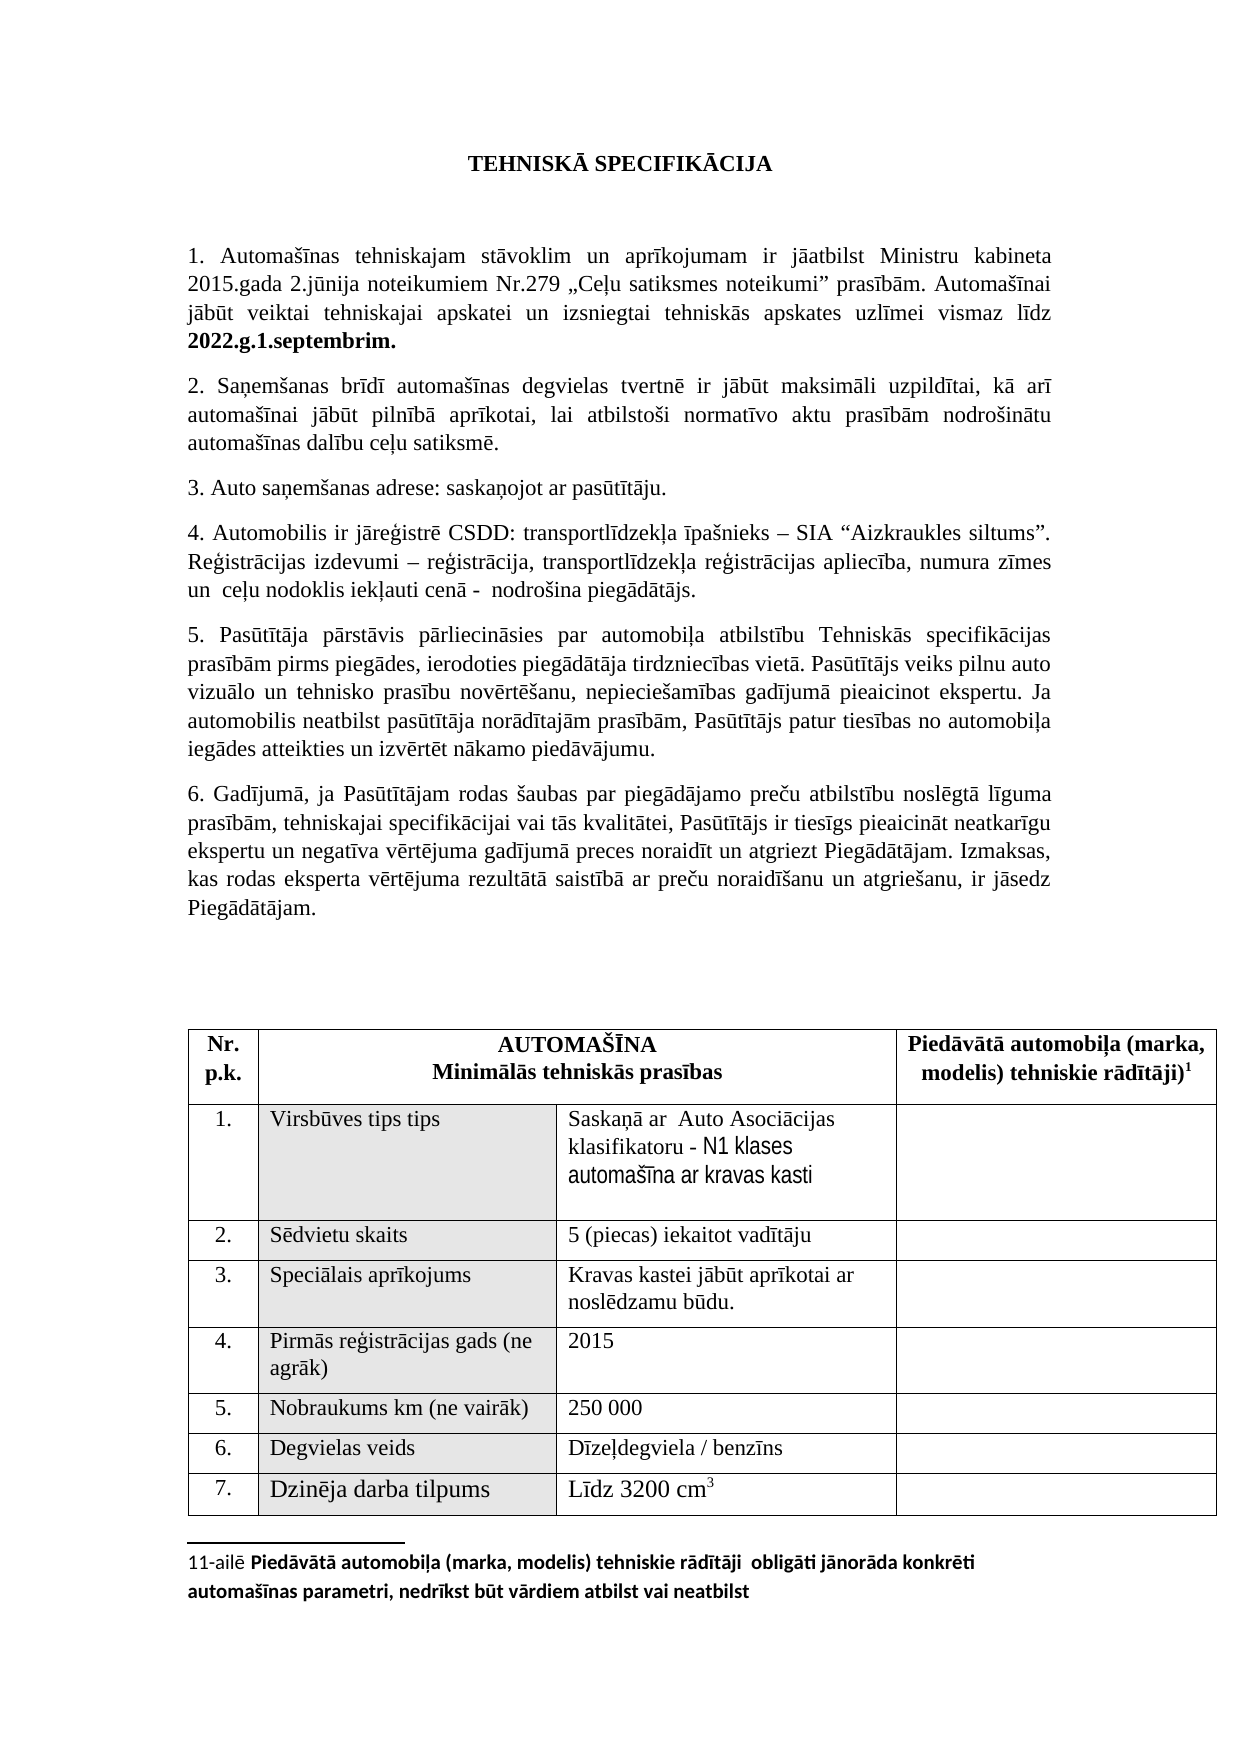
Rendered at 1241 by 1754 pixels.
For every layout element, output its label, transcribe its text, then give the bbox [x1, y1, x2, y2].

table_cell Speciālais aprīkojums [259, 1261, 556, 1327]
text TEHNISKĀ SPECIFIKĀCIJA [187, 150, 1053, 176]
table_cell 2015 [557, 1328, 896, 1393]
table_cell 7. [189, 1474, 258, 1515]
text 6. Gadījumā, ja Pasūtītājam rodas šaubas par piegādājamo preču atbilstību noslēgtā līguma prasībām, tehniskajai specifikācijai vai tās kvalitātei, Pasūtītājs ir tiesīgs pieaicināt neatkarīgu ekspertu un negatīva vērtējuma gadījumā preces noraidīt un atgriezt Piegādātājam. Izmaksas, kas rodas eksperta vērtējuma rezultātā saistībā ar preču noraidīšanu un atgriešanu, ir jāsedz Piegādātājam. [187, 780, 1053, 920]
table_cell 5. [189, 1394, 258, 1433]
table_header Piedāvātā automobiļa (marka, modelis) tehniskie rādītāji) [897, 1030, 1216, 1104]
text 1. Automašīnas tehniskajam stāvoklim un aprīkojumam ir jāatbilst Ministru kabineta 2015.gada 2.jūnija noteikumiem Nr.279 „Ceļu satiksmes noteikumi” prasībām. Automašīnai jābūt veiktai tehniskajai apskatei un izsniegtai tehniskās apskates uzlīmei vismaz līdz 2022.g.1.septembrim. [187, 242, 1053, 353]
text 5. Pasūtītāja pārstāvis pārliecināsies par automobiļa atbilstību Tehniskās specifikācijas prasībām pirms piegādes, ierodoties piegādātāja tirdzniecības vietā. Pasūtītājs veiks pilnu auto vizuālo un tehnisko prasību novērtēšanu, nepieciešamības gadījumā pieaicinot ekspertu. Ja automobilis neatbilst pasūtītāja norādītajām prasībām, Pasūtītājs patur tiesības no automobiļa iegādes atteikties un izvērtēt nākamo piedāvājumu. [187, 621, 1053, 761]
table_cell Saskaņā ar Auto Asociācijas klasifikatoru - N1 klases automašīna ar kravas kasti [557, 1105, 896, 1220]
table_cell 1. [189, 1105, 258, 1220]
table_cell Dīzeļdegviela / benzīns [557, 1434, 896, 1473]
table_cell Nobraukums km (ne vairāk) [259, 1394, 556, 1433]
table_cell [897, 1394, 1216, 1433]
text 2. Saņemšanas brīdī automašīnas degvielas tvertnē ir jābūt maksimāli uzpildītai, kā arī automašīnai jābūt pilnībā aprīkotai, lai atbilstoši normatīvo aktu prasībām nodrošinātu automašīnas dalību ceļu satiksmē. [187, 372, 1053, 456]
text 4. Automobilis ir jāreģistrē CSDD: transportlīdzekļa īpašnieks – SIA “Aizkraukles siltums”. Reģistrācijas izdevumi – reģistrācija, transportlīdzekļa reģistrācijas apliecība, numura zīmes un ceļu nodoklis iekļauti cenā - nodrošina piegādātājs. [187, 519, 1053, 603]
table_cell 4. [189, 1328, 258, 1393]
text 3. Auto saņemšanas adrese: saskaņojot ar pasūtītāju. [187, 474, 1053, 501]
table_cell [897, 1221, 1216, 1260]
table_cell Līdz 3200 cm3 [557, 1474, 896, 1515]
table_cell Degvielas veids [259, 1434, 556, 1473]
table_cell Virsbūves tips tips [259, 1105, 556, 1220]
table_cell 2. [189, 1221, 258, 1260]
table_header AUTOMAŠĪNA Minimālās tehniskās prasības [259, 1030, 896, 1104]
table_cell 5 (piecas) iekaitot vadītāju [557, 1221, 896, 1260]
table_cell Kravas kastei jābūt aprīkotai ar noslēdzamu būdu. [557, 1261, 896, 1327]
table_cell 250 000 [557, 1394, 896, 1433]
table_cell [897, 1434, 1216, 1473]
table_cell Dzinēja darba tilpums [259, 1474, 556, 1515]
table_cell Sēdvietu skaits [259, 1221, 556, 1260]
table_cell [897, 1474, 1216, 1515]
table_cell Pirmās reģistrācijas gads (ne agrāk) [259, 1328, 556, 1393]
table_cell [897, 1105, 1216, 1220]
table_cell [897, 1261, 1216, 1327]
table_cell [897, 1328, 1216, 1393]
table_header Nr. p.k. [189, 1030, 258, 1104]
table_cell 3. [189, 1261, 258, 1327]
table_cell 6. [189, 1434, 258, 1473]
